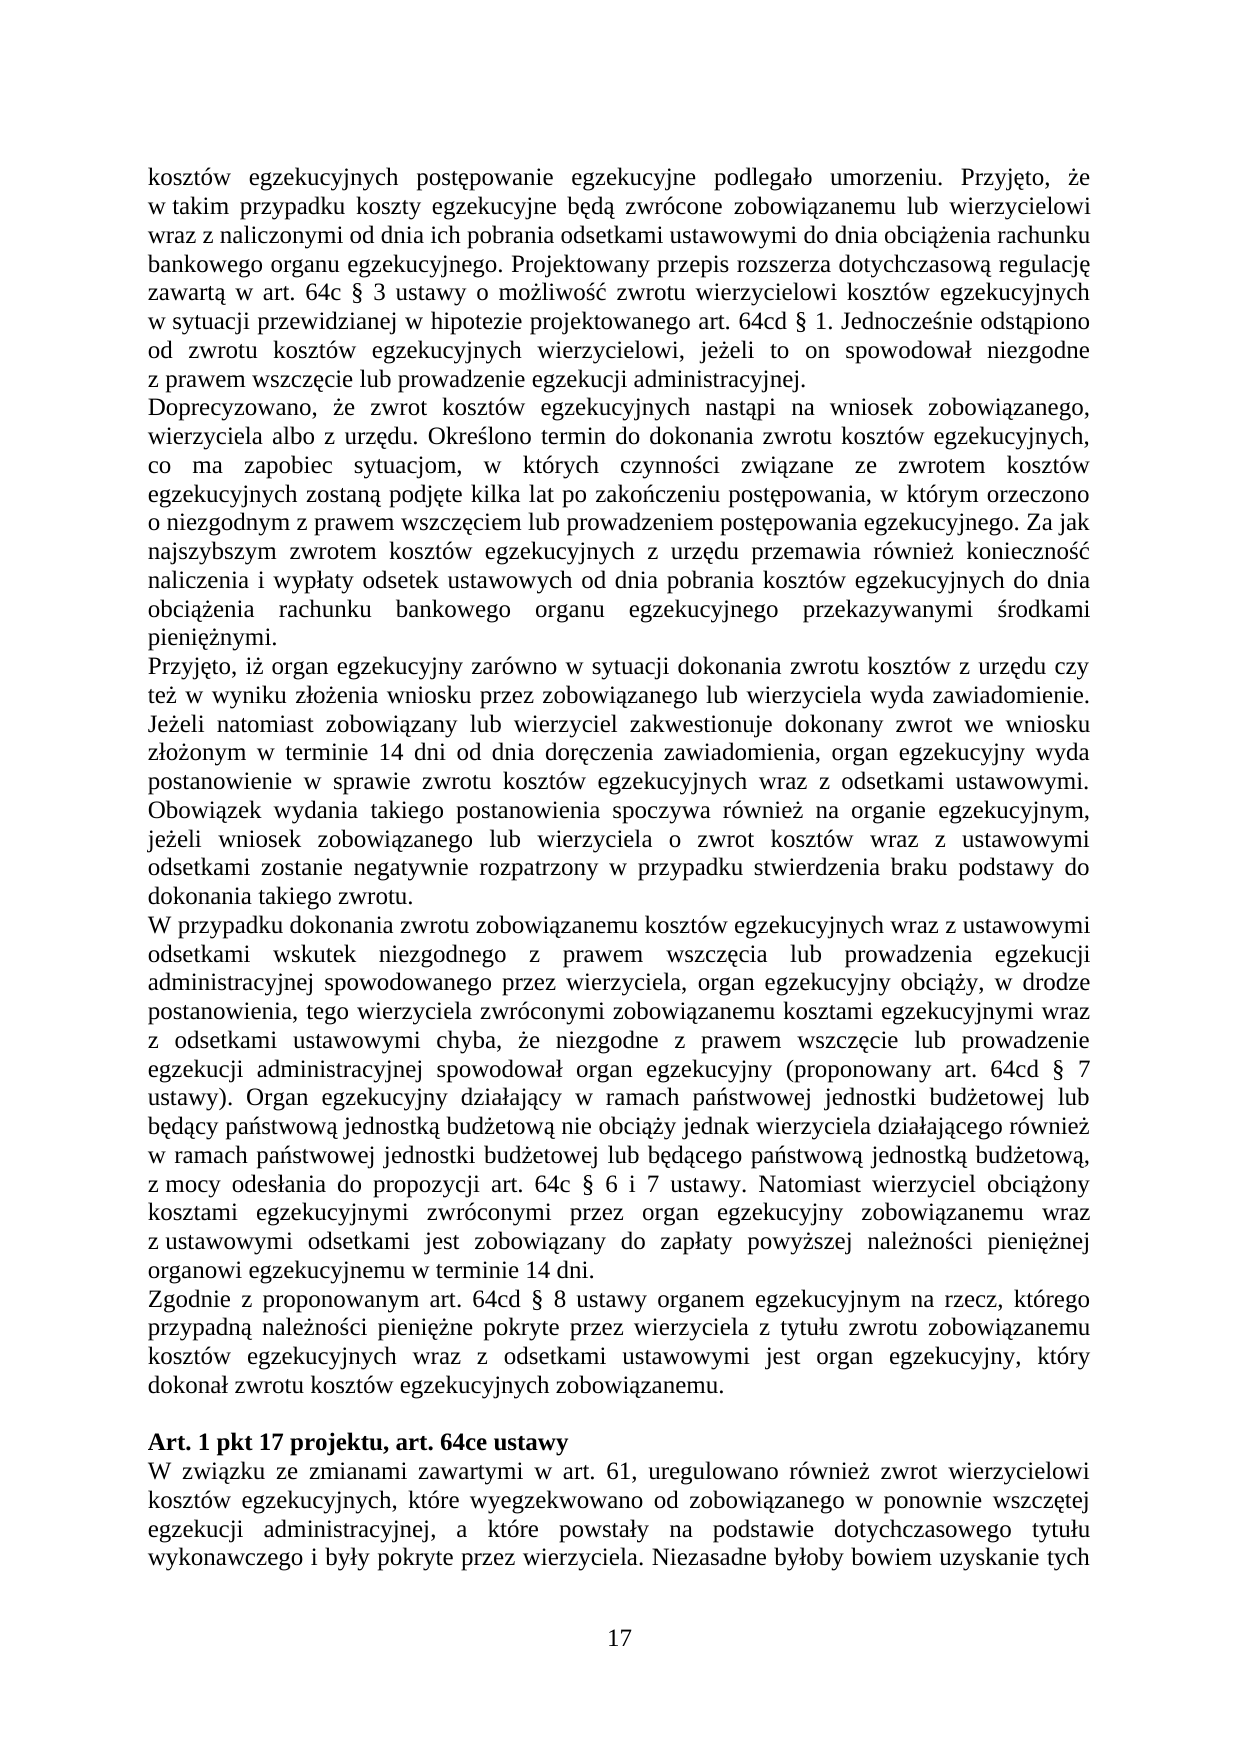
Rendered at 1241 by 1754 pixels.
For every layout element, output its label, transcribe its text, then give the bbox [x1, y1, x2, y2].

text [148, 162, 1091, 392]
text Przyjęto, iż organ egzekucyjny zarówno w sytuacji dokonania zwrotu kosztów z urzędu czy też w wyniku złożenia wniosku przez zobowiązanego lub wierzyciela wyda zawiadomienie. Jeżeli natomiast zobowiązany lub wierzyciel zakwestionuje dokonany zwrot we wniosku złożonym w terminie 14 dni od dnia doręczenia zawiadomienia, organ egzekucyjny wyda postanowienie w sprawie zwrotu kosztów egzekucyjnych wraz z odsetkami ustawowymi. Obowiązek wydania takiego postanowienia spoczywa również na organie egzekucyjnym, jeżeli wniosek zobowiązanego lub wierzyciela o zwrot kosztów wraz z ustawowymi odsetkami zostanie negatywnie rozpatrzony w przypadku stwierdzenia braku podstawy do dokonania takiego zwrotu. [148, 651, 1091, 910]
text W przypadku dokonania zwrotu zobowiązanemu kosztów egzekucyjnych wraz z ustawowymi odsetkami wskutek niezgodnego z prawem wszczęcia lub prowadzenia egzekucji administracyjnej spowodowanego przez wierzyciela, organ egzekucyjny obciąży, w drodze postanowienia, tego wierzyciela zwróconymi zobowiązanemu kosztami egzekucyjnymi wraz z odsetkami ustawowymi chyba, że niezgodne z prawem wszczęcie lub prowadzenie egzekucji administracyjnej spowodował organ egzekucyjny (proponowany art. 64cd § 7 ustawy). Organ egzekucyjny działający w ramach państwowej jednostki budżetowej lub będący państwową jednostką budżetową nie obciąży jednak wierzyciela działającego również w ramach państwowej jednostki budżetowej lub będącego państwową jednostką budżetową, z mocy odesłania do propozycji art. 64c § 6 i 7 ustawy. Natomiast wierzyciel obciążony kosztami egzekucyjnymi zwróconymi przez organ egzekucyjny zobowiązanemu wraz z ustawowymi odsetkami jest zobowiązany do zapłaty powyższej należności pieniężnej organowi egzekucyjnemu w terminie 14 dni. [148, 910, 1091, 1284]
text Art. 1 pkt 17 projektu, art. 64ce ustawy [148, 1427, 1091, 1456]
text Zgodnie z proponowanym art. 64cd § 8 ustawy organem egzekucyjnym na rzecz, którego przypadną należności pieniężne pokryte przez wierzyciela z tytułu zwrotu zobowiązanemu kosztów egzekucyjnych wraz z odsetkami ustawowymi jest organ egzekucyjny, który dokonał zwrotu kosztów egzekucyjnych zobowiązanemu. [148, 1284, 1091, 1399]
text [148, 1456, 1091, 1571]
text Doprecyzowano, że zwrot kosztów egzekucyjnych nastąpi na wniosek zobowiązanego, wierzyciela albo z urzędu. Określono termin do dokonania zwrotu kosztów egzekucyjnych, co ma zapobiec sytuacjom, w których czynności związane ze zwrotem kosztów egzekucyjnych zostaną podjęte kilka lat po zakończeniu postępowania, w którym orzeczono o niezgodnym z prawem wszczęciem lub prowadzeniem postępowania egzekucyjnego. Za jak najszybszym zwrotem kosztów egzekucyjnych z urzędu przemawia również konieczność naliczenia i wypłaty odsetek ustawowych od dnia pobrania kosztów egzekucyjnych do dnia obciążenia rachunku bankowego organu egzekucyjnego przekazywanymi środkami pieniężnymi. [148, 392, 1091, 651]
